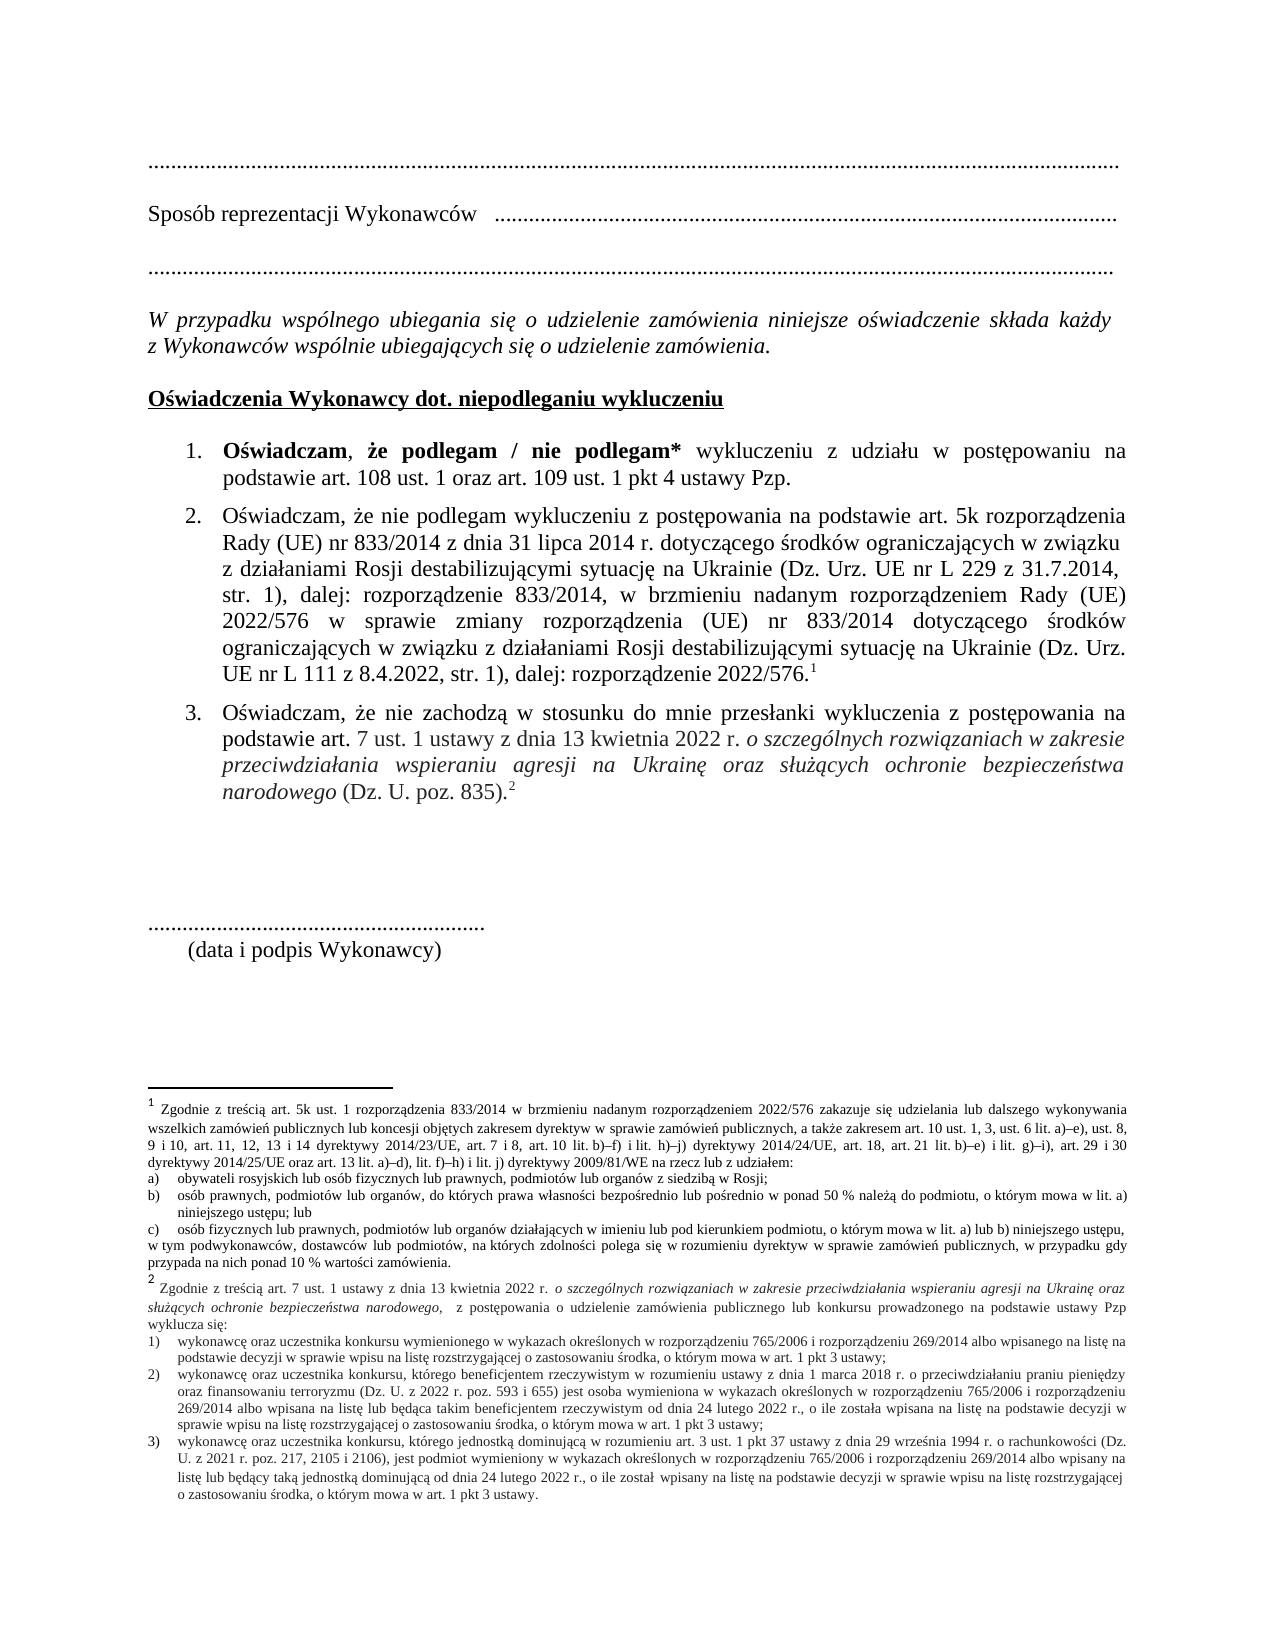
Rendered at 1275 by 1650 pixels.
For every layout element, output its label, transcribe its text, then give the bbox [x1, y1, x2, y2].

text (data i podpis Wykonawcy) [148, 936, 1127, 962]
list Oświadczam, że nie zachodzą w stosunku do mnie przesłanki wykluczenia z postępowania na podstawie art. 7 ust. 1 ustawy z dnia 13 kwietnia 2022 r. o szczególnych rozwiązaniach w zakresie przeciwdziałania wspieraniu agresji na Ukrainę oraz służących ochronie bezpieczeństwa narodowego (Dz. U. poz. 835). [185, 699, 1127, 804]
text Sposób reprezentacji Wykonawców ............................................................................................................. [148, 200, 1127, 227]
text Oświadczenia Wykonawcy dot. niepodleganiu wykluczeniu [148, 385, 1127, 411]
text .......................................................................................................................................................................... [148, 148, 1127, 174]
list Oświadczam, że podlegam / nie podlegam* wykluczeniu z udziału w postępowaniu na podstawie art. 108 ust. 1 oraz art. 109 ust. 1 pkt 4 ustawy Pzp. [185, 437, 1127, 490]
text W przypadku wspólnego ubiegania się o udzielenie zamówienia niniejsze oświadczenie składa każdy z Wykonawców wspólnie ubiegających się o udzielenie zamówienia. [148, 306, 1122, 358]
list Oświadczam, że nie podlegam wykluczeniu z postępowania na podstawie art. 5k rozporządzenia Rady (UE) nr 833/2014 z dnia 31 lipca 2014 r. dotyczącego środków ograniczających w związku z działaniami Rosji destabilizującymi sytuację na Ukrainie (Dz. Urz. UE nr L 229 z 31.7.2014, str. 1), dalej: rozporządzenie 833/2014, w brzmieniu nadanym rozporządzeniem Rady (UE) 2022/576 w sprawie zmiany rozporządzenia (UE) nr 833/2014 dotyczącego środków ograniczających w związku z działaniami Rosji destabilizującymi sytuację na Ukrainie (Dz. Urz. UE nr L 111 z 8.4.2022, str. 1), dalej: rozporządzenie 2022/576. [185, 502, 1127, 687]
text ........................................................... [148, 909, 1127, 936]
text ......................................................................................................................................................................... [148, 253, 1127, 279]
